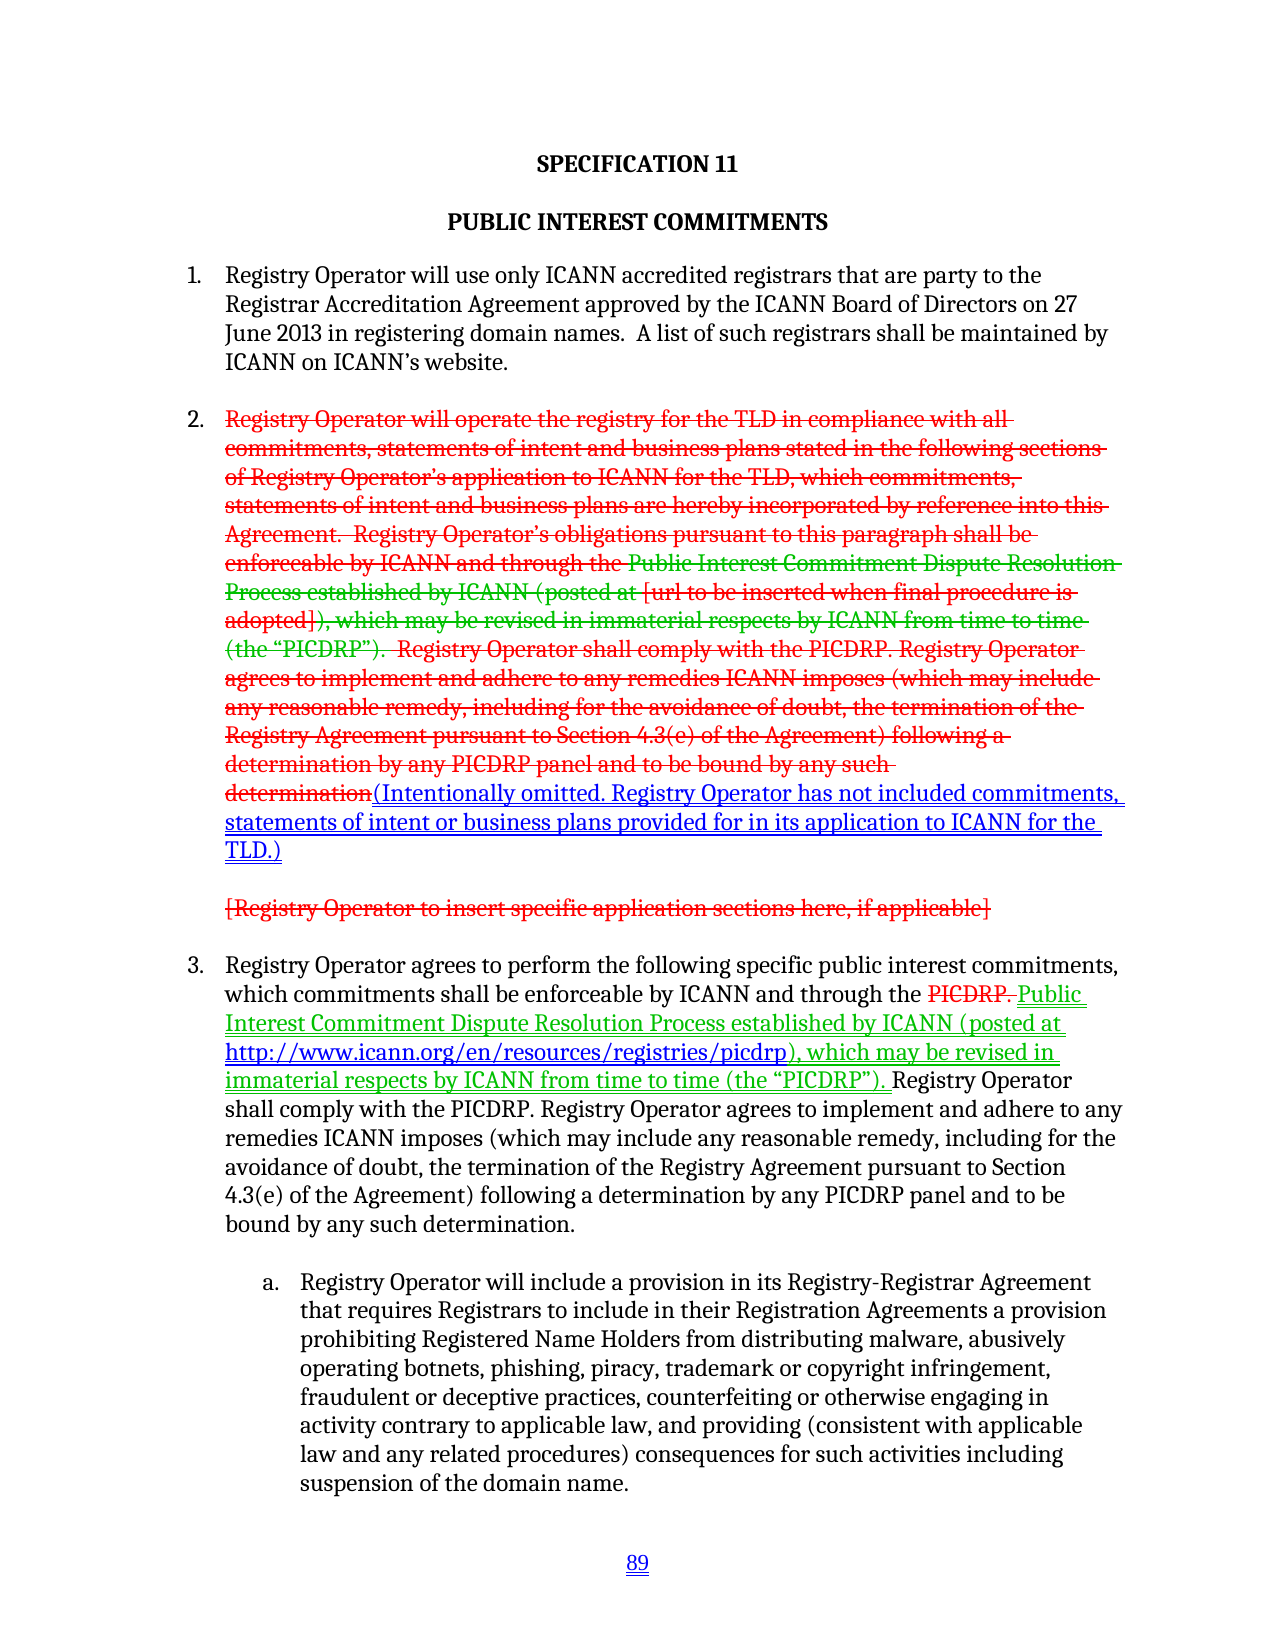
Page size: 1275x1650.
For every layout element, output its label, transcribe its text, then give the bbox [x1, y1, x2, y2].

list Registry Operator will operate the registry for the TLD in compliance with all commitments, statements of intent and business plans stated in the following sections of Registry Operator’s application to ICANN for the TLD, which commitments, statements of intent and business plans are hereby incorporated by reference into this Agreement. Registry Operator’s obligations pursuant to this paragraph shall be enforceable by ICANN and through the Public Interest Commitment Dispute Resolution Process established by ICANN (posted at [url to be inserted when final procedure is adopted]), which may be revised in immaterial respects by ICANN from time to time (the “PICDRP”). Registry Operator shall comply with the PICDRP. Registry Operator agrees to implement and adhere to any remedies ICANN imposes (which may include any reasonable remedy, including for the avoidance of doubt, the termination of the Registry Agreement pursuant to Section 4.3(e) of the Agreement) following a determination by any PICDRP panel and to be bound by any such determination(Intentionally omitted. Registry Operator has not included commitments, statements of intent or business plans provided for in its application to ICANN for the TLD.) [187, 405, 1125, 865]
list Registry Operator will use only ICANN accredited registrars that are party to the Registrar Accreditation Agreement approved by the ICANN Board of Directors on 27 June 2013 in registering domain names. A list of such registrars shall be maintained by ICANN on ICANN’s website. [187, 261, 1125, 376]
list Registry Operator agrees to perform the following specific public interest commitments, which commitments shall be enforceable by ICANN and through the PICDRP. Public Interest Commitment Dispute Resolution Process established by ICANN (posted at http://www.icann.org/en/resources/registries/picdrp), which may be revised in immaterial respects by ICANN from time to time (the “PICDRP”). Registry Operator shall comply with the PICDRP. Registry Operator agrees to implement and adhere to any remedies ICANN imposes (which may include any reasonable remedy, including for the avoidance of doubt, the termination of the Registry Agreement pursuant to Section 4.3(e) of the Agreement) following a determination by any PICDRP panel and to be bound by any such determination. [187, 951, 1125, 1239]
text PUBLIC INTEREST COMMITMENTS [150, 150, 1125, 236]
list Registry Operator will include a provision in its Registry-Registrar Agreement that requires Registrars to include in their Registration Agreements a provision prohibiting Registered Name Holders from distributing malware, abusively operating botnets, phishing, piracy, trademark or copyright infringement, fraudulent or deceptive practices, counterfeiting or otherwise engaging in activity contrary to applicable law, and providing (consistent with applicable law and any related procedures) consequences for such activities including suspension of the domain name. [262, 1267, 1125, 1497]
list [Registry Operator to insert specific application sections here, if applicable] [225, 894, 1125, 922]
